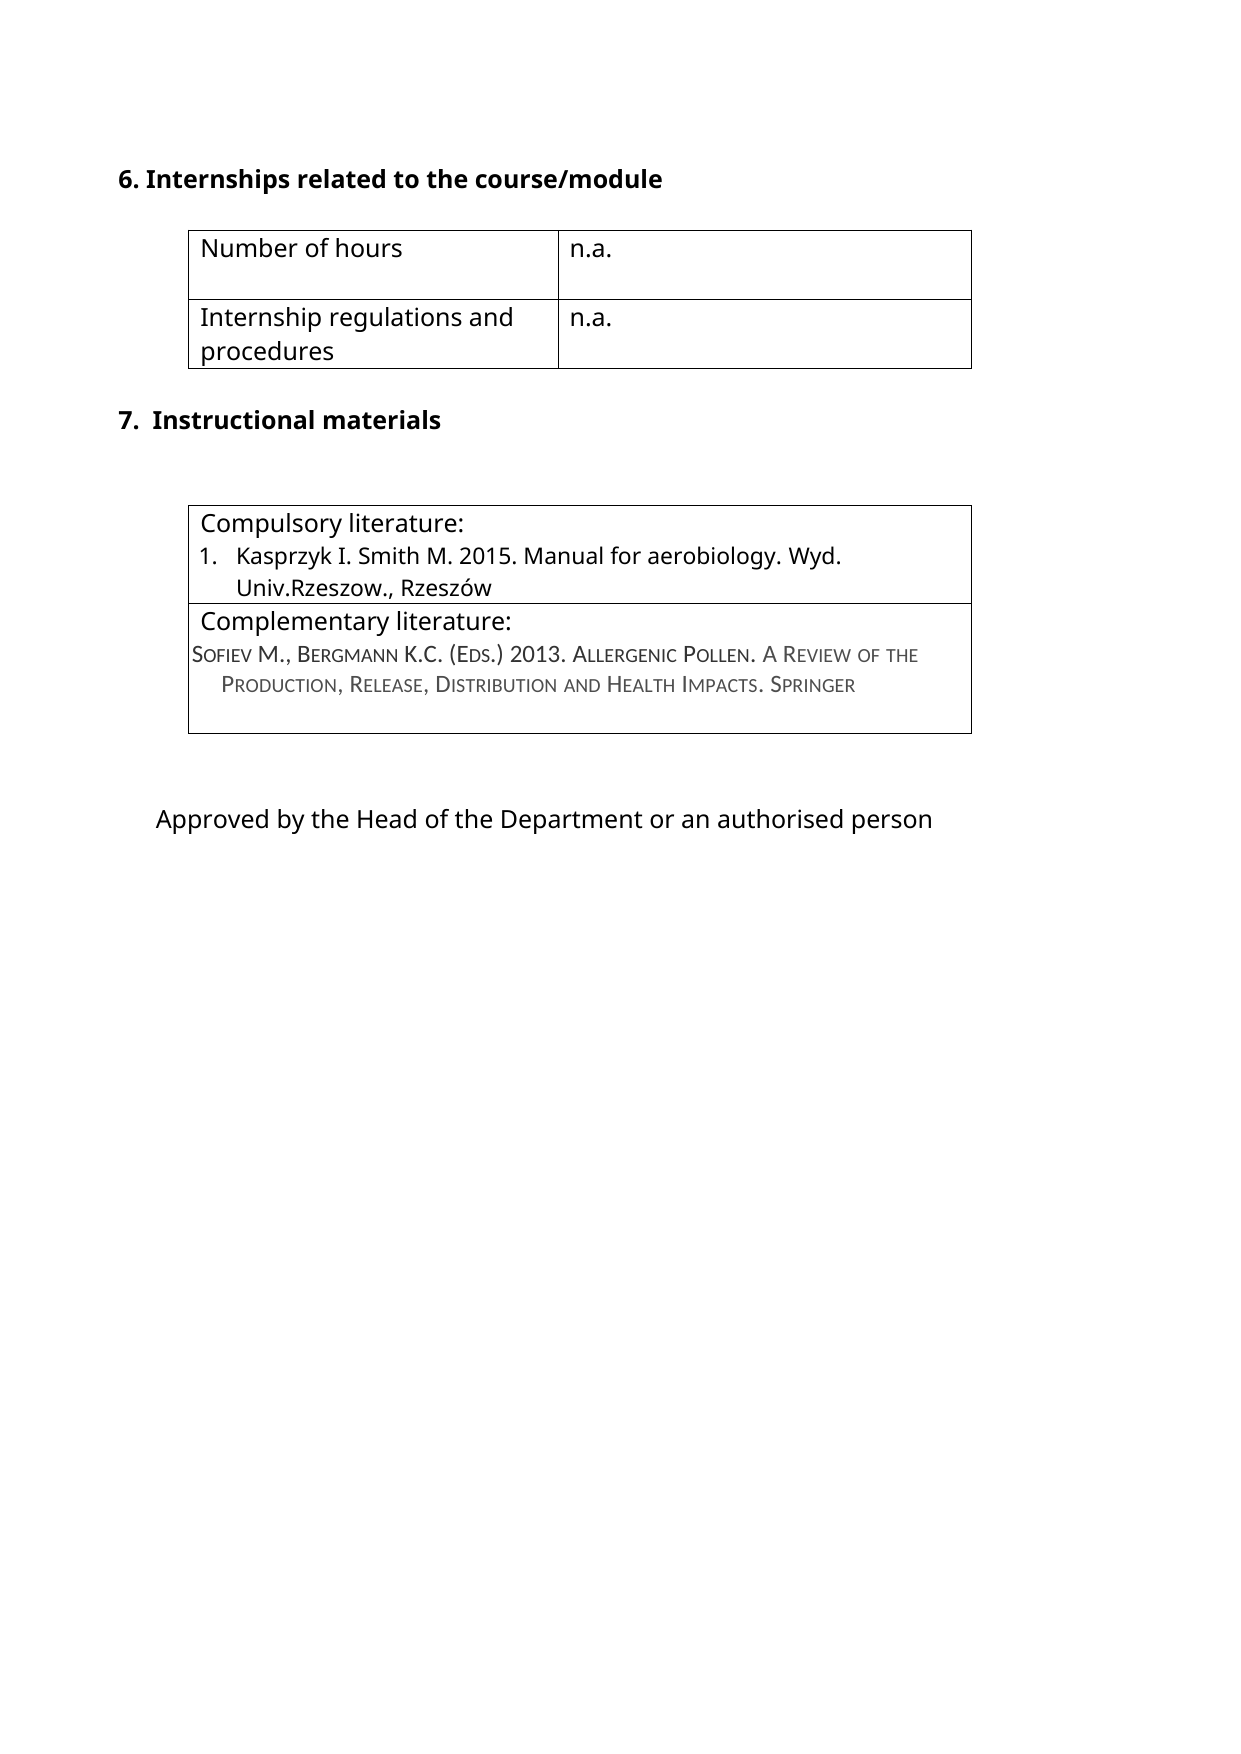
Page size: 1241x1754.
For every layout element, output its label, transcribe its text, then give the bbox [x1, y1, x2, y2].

text 7. Instructional materials [118, 403, 1122, 437]
text 6. Internships related to the course/module [118, 161, 1122, 195]
table_cell Complementary literature: Sofiev M., Bergmann K.C. (Eds.) 2013. Allergenic Pollen. A Review of the Production, Release, Distribution and Health Impacts. Springer [189, 604, 971, 733]
table_header Number of hours [189, 231, 558, 299]
table_header n.a. [559, 231, 971, 299]
table_cell n.a. [559, 300, 971, 368]
text Approved by the Head of the Department or an authorised person [156, 802, 1122, 836]
table_header Compulsory literature: Kasprzyk I. Smith M. 2015. Manual for aerobiology. Wyd. Univ.Rzeszow., Rzeszów [189, 506, 971, 603]
table_cell Internship regulations and procedures [189, 300, 558, 368]
